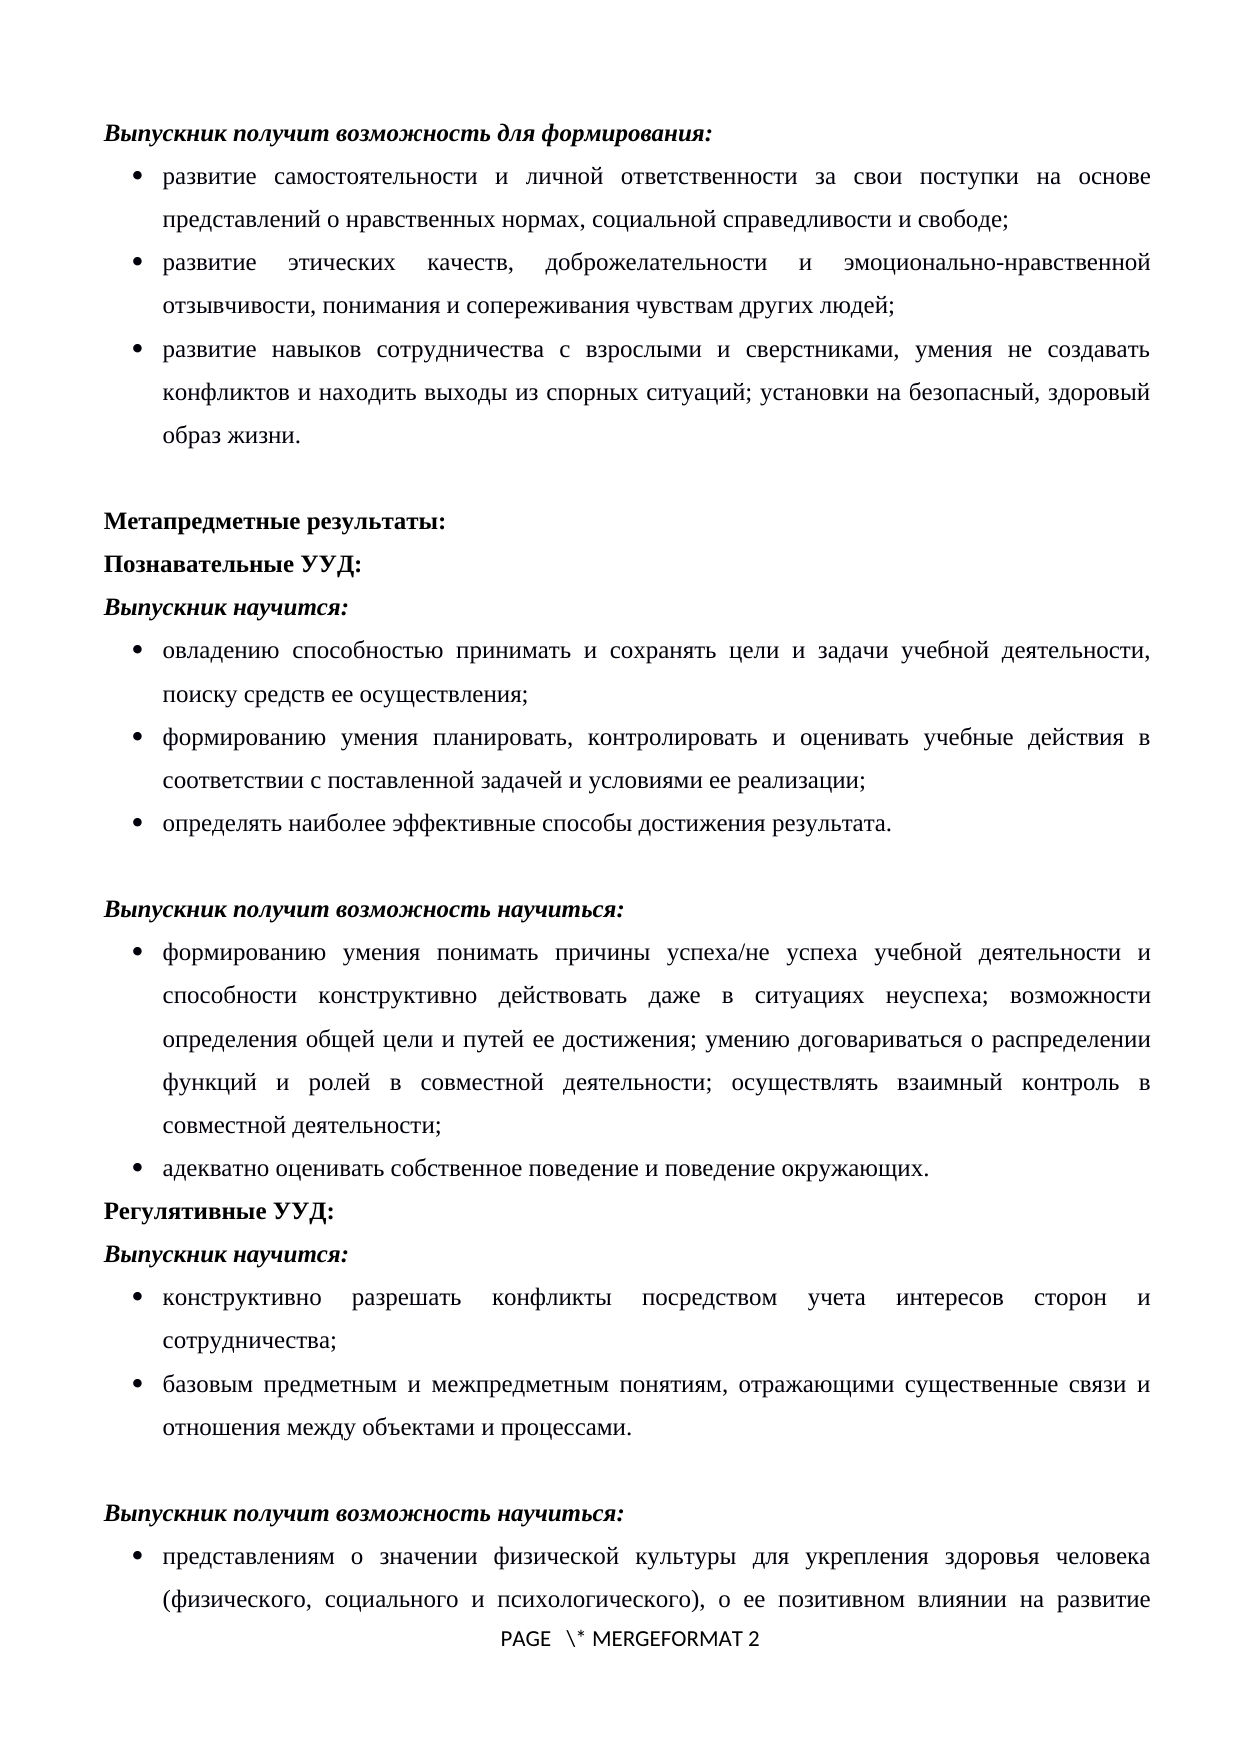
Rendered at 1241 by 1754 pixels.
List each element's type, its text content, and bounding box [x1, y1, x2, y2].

list овладению способностью принимать и сохранять цели и задачи учебной деятельности, поиску средств ее осуществления; [133, 636, 1152, 707]
list развитие самостоятельности и личной ответственности за свои поступки на основе представлений о нравственных нормах, социальной справедливости и свободе; [133, 161, 1152, 233]
text Метапредметные результаты: [103, 506, 1152, 535]
text Регулятивные УУД: [103, 1196, 1152, 1225]
text Выпускник получит возможность для формирования: [103, 118, 1152, 147]
list адекватно оценивать собственное поведение и поведение окружающих. [133, 1153, 1152, 1182]
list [133, 1541, 1152, 1613]
list определять наиболее эффективные способы достижения результата. [133, 808, 1152, 837]
list развитие навыков сотрудничества с взрослыми и сверстниками, умения не создавать конфликтов и находить выходы из спорных ситуаций; установки на безопасный, здоровый образ жизни. [133, 334, 1152, 449]
text Выпускник получит возможность научиться: [103, 1498, 1152, 1527]
list развитие этических качеств, доброжелательности и эмоционально-нравственной отзывчивости, понимания и сопереживания чувствам других людей; [133, 247, 1152, 319]
text Выпускник научится: [103, 1239, 1152, 1268]
text Выпускник получит возможность научиться: [103, 894, 1152, 923]
list конструктивно разрешать конфликты посредством учета интересов сторон и сотрудничества; [133, 1282, 1152, 1354]
text Выпускник научится: [103, 592, 1152, 621]
list формированию умения понимать причины успеха/не успеха учебной деятельности и способности конструктивно действовать даже в ситуациях неуспеха; возможности определения общей цели и путей ее достижения; умению договариваться о распределении функций и ролей в совместной деятельности; осуществлять взаимный контроль в совместной деятельности; [133, 937, 1152, 1139]
text Познавательные УУД: [103, 549, 1152, 578]
list формированию умения планировать, контролировать и оценивать учебные действия в соответствии с поставленной задачей и условиями ее реализации; [133, 722, 1152, 794]
list базовым предметным и межпредметным понятиям, отражающими существенные связи и отношения между объектами и процессами. [133, 1369, 1152, 1441]
